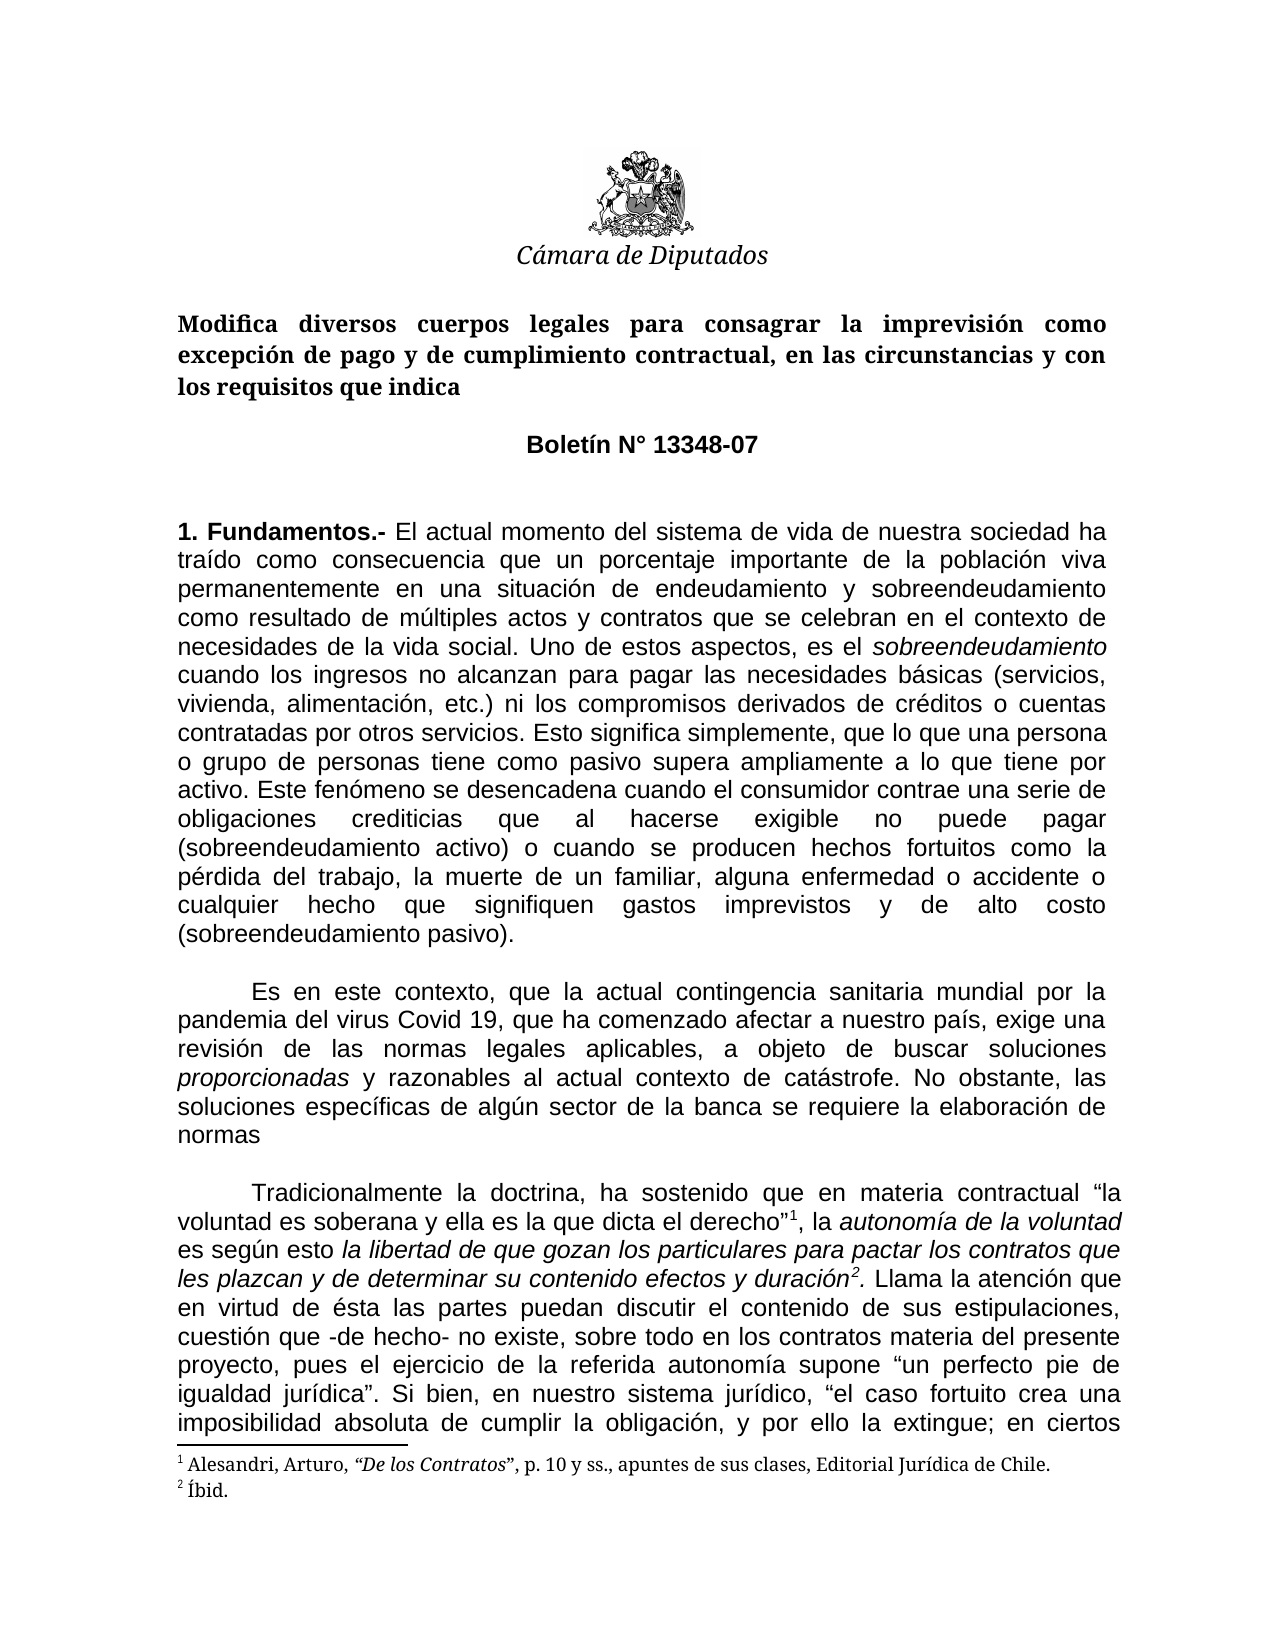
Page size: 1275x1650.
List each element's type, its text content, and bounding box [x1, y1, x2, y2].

text Boletín N° 13348-07 [177, 431, 1107, 459]
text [177, 1178, 1122, 1437]
text 1. Fundamentos.- El actual momento del sistema de vida de nuestra sociedad ha traído como consecuencia que un porcentaje importante de la población viva permanentemente en una situación de endeudamiento y sobreendeudamiento como resultado de múltiples actos y contratos que se celebran en el contexto de necesidades de la vida social. Uno de estos aspectos, es el sobreendeudamiento cuando los ingresos no alcanzan para pagar las necesidades básicas (servicios, vivienda, alimentación, etc.) ni los compromisos derivados de créditos o cuentas contratadas por otros servicios. Esto significa simplemente, que lo que una persona o grupo de personas tiene como pasivo supera ampliamente a lo que tiene por activo. Este fenómeno se desencadena cuando el consumidor contrae una serie de obligaciones crediticias que al hacerse exigible no puede pagar (sobreendeudamiento activo) o cuando se producen hechos fortuitos como la pérdida del trabajo, la muerte de un familiar, alguna enfermedad o accidente o cualquier hecho que signifiquen gastos imprevistos y de alto costo (sobreendeudamiento pasivo). [177, 517, 1107, 948]
text Es en este contexto, que la actual contingencia sanitaria mundial por la pandemia del virus Covid 19, que ha comenzado afectar a nuestro país, exige una revisión de las normas legales aplicables, a objeto de buscar soluciones proporcionadas y razonables al actual contexto de catástrofe. No obstante, las soluciones específicas de algún sector de la banca se requiere la elaboración de normas [177, 977, 1107, 1149]
text Cámara de Diputados [177, 238, 1107, 272]
picture [583, 147, 702, 238]
text Modifica diversos cuerpos legales para consagrar la imprevisión como excepción de pago y de cumplimiento contractual, en las circunstancias y con los requisitos que indica [177, 308, 1107, 402]
